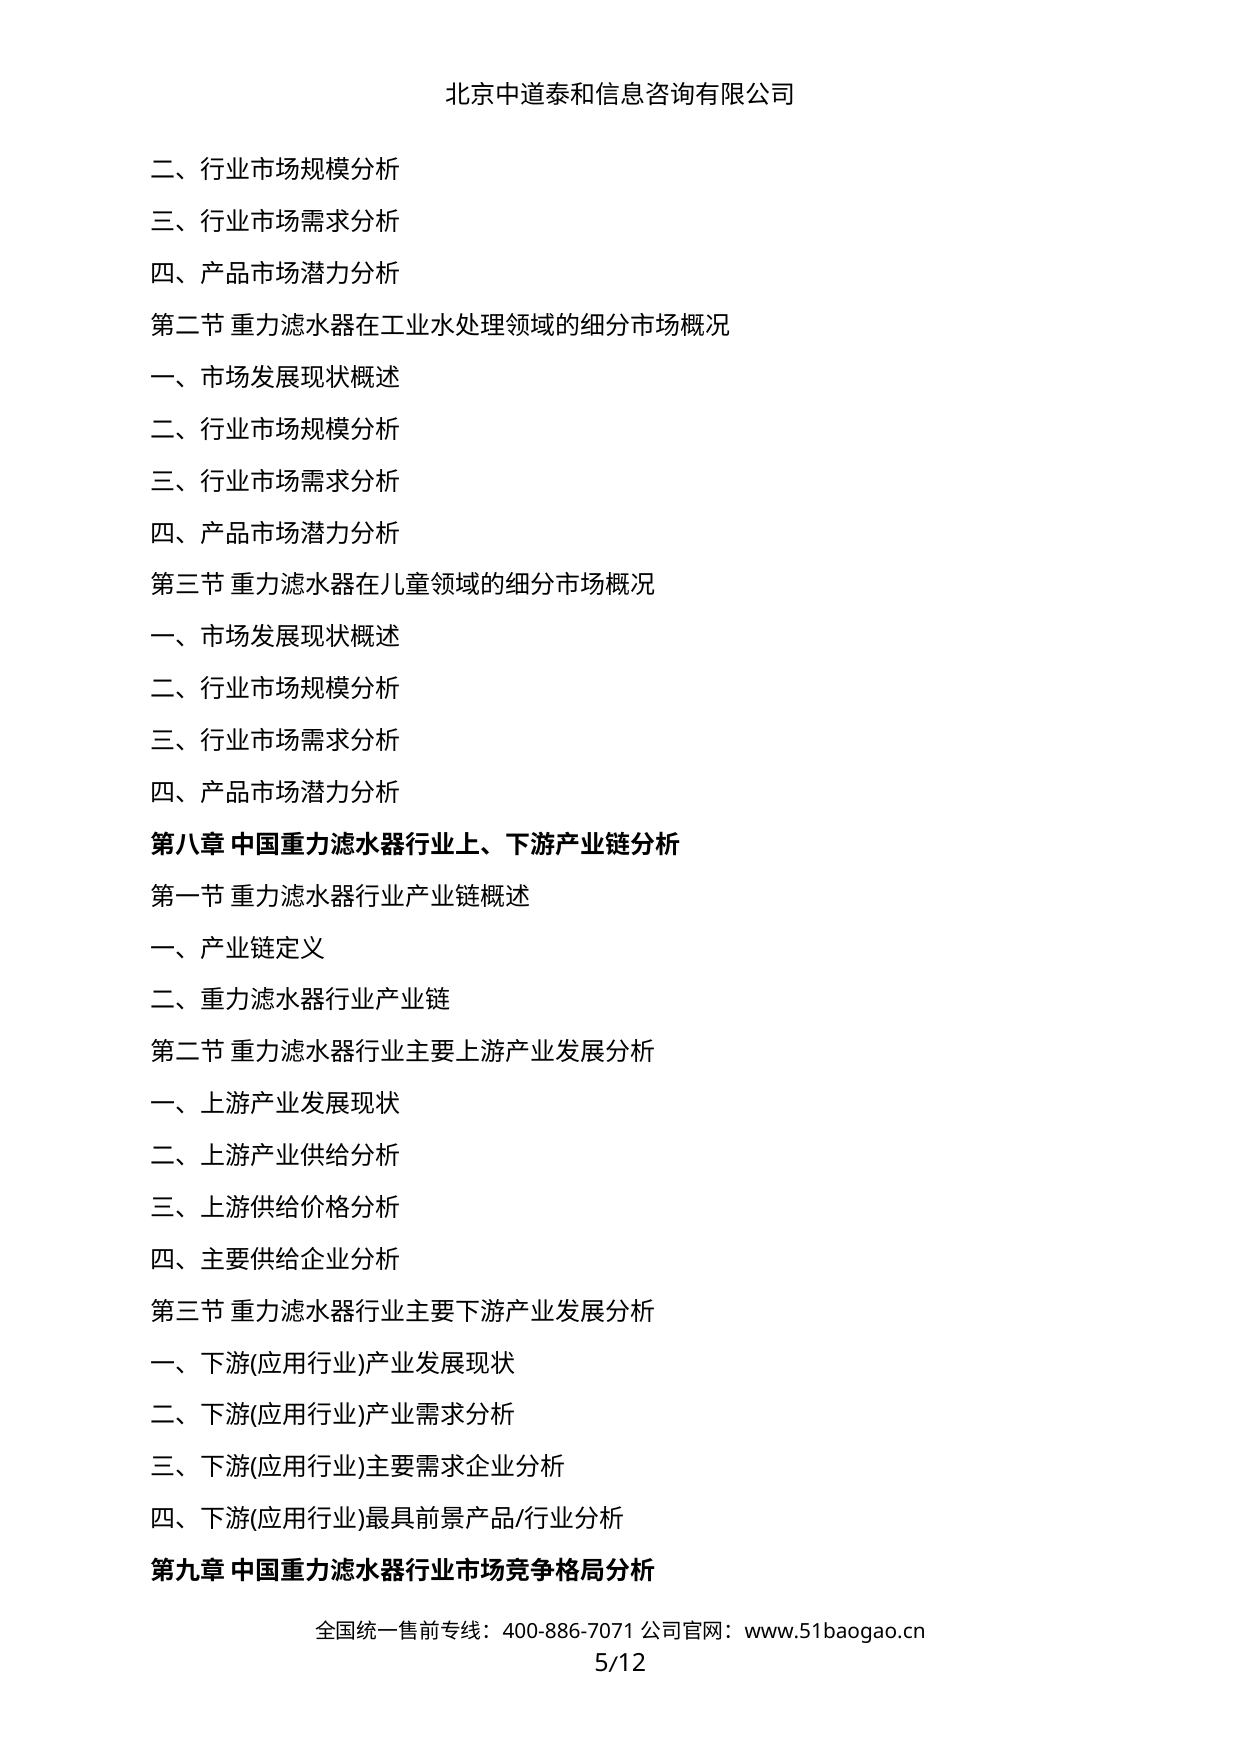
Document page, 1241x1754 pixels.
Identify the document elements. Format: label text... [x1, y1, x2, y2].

text 一、市场发展现状概述 [150, 357, 1090, 394]
text 三、行业市场需求分析 [150, 721, 1090, 757]
text 第八章 中国重力滤水器行业上、下游产业链分析 [150, 824, 1090, 861]
text 四、下游(应用行业)最具前景产品/行业分析 [150, 1499, 1090, 1535]
text 二、行业市场规模分析 [150, 409, 1090, 446]
text 四、产品市场潜力分析 [150, 513, 1090, 549]
text 二、重力滤水器行业产业链 [150, 980, 1090, 1016]
text 第三节 重力滤水器在儿童领域的细分市场概况 [150, 565, 1090, 601]
text 三、行业市场需求分析 [150, 461, 1090, 497]
text 第九章 中国重力滤水器行业市场竞争格局分析 [150, 1551, 1090, 1587]
text 一、下游(应用行业)产业发展现状 [150, 1343, 1090, 1379]
text 四、产品市场潜力分析 [150, 254, 1090, 290]
text 第二节 重力滤水器在工业水处理领域的细分市场概况 [150, 306, 1090, 342]
text 三、行业市场需求分析 [150, 202, 1090, 238]
text 一、市场发展现状概述 [150, 617, 1090, 653]
text 四、产品市场潜力分析 [150, 772, 1090, 809]
text 二、下游(应用行业)产业需求分析 [150, 1395, 1090, 1431]
text 二、行业市场规模分析 [150, 150, 1090, 186]
text 二、上游产业供给分析 [150, 1136, 1090, 1172]
text 三、下游(应用行业)主要需求企业分析 [150, 1447, 1090, 1483]
text 第一节 重力滤水器行业产业链概述 [150, 876, 1090, 912]
text 三、上游供给价格分析 [150, 1187, 1090, 1224]
text 四、主要供给企业分析 [150, 1239, 1090, 1276]
text 第二节 重力滤水器行业主要上游产业发展分析 [150, 1032, 1090, 1068]
text 一、上游产业发展现状 [150, 1084, 1090, 1120]
text 一、产业链定义 [150, 928, 1090, 964]
text 第三节 重力滤水器行业主要下游产业发展分析 [150, 1291, 1090, 1327]
text 二、行业市场规模分析 [150, 669, 1090, 705]
